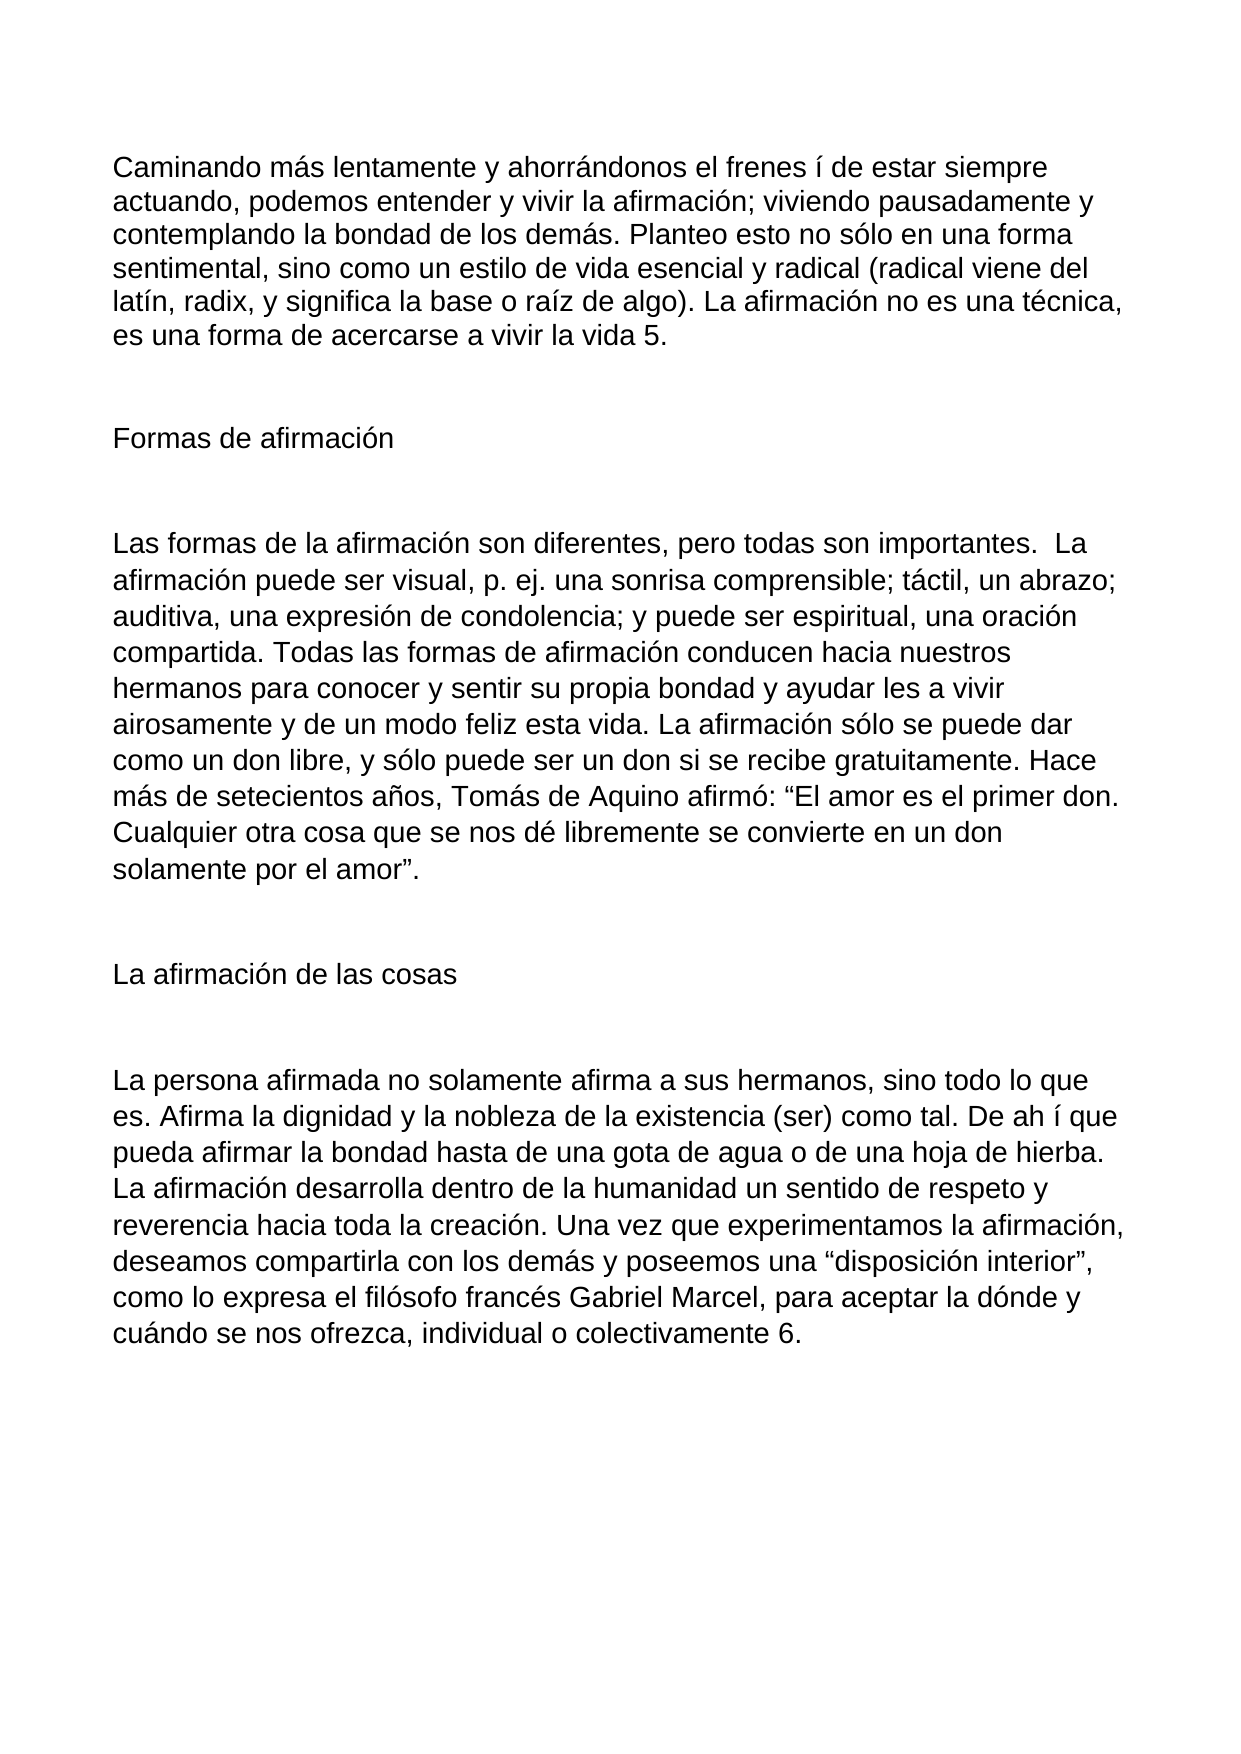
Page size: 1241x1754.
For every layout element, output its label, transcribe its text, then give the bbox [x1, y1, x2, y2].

text La afirmación de las cosas [112, 957, 1128, 991]
text La persona afirmada no solamente afirma a sus hermanos, sino todo lo que es. Afirma la dignidad y la nobleza de la existencia (ser) como tal. De ah í que pueda afirmar la bondad hasta de una gota de agua o de una hoja de hierba. La afirmación desarrolla dentro de la humanidad un sentido de respeto y reverencia hacia toda la creación. Una vez que experimentamos la afirmación, deseamos compartirla con los demás y poseemos una “disposición interior”, como lo expresa el filósofo francés Gabriel Marcel, para aceptar la dónde y cuándo se nos ofrezca, individual o colectivamente 6. [112, 1063, 1128, 1349]
text Las formas de la afirmación son diferentes, pero todas son importantes. La afirmación puede ser visual, p. ej. una sonrisa comprensible; táctil, un abrazo; auditiva, una expresión de condolencia; y puede ser espiritual, una oración compartida. Todas las formas de afirmación conducen hacia nuestros hermanos para conocer y sentir su propia bondad y ayudar les a vivir airosamente y de un modo feliz esta vida. La afirmación sólo se puede dar como un don libre, y sólo puede ser un don si se recibe gratuitamente. Hace más de setecientos años, Tomás de Aquino afirmó: “El amor es el primer don. Cualquier otra cosa que se nos dé libremente se convierte en un don solamente por el amor”. [112, 526, 1128, 885]
text Formas de afirmación [112, 421, 1128, 454]
text Caminando más lentamente y ahorrándonos el frenes í de estar siempre actuando, podemos entender y vivir la afirmación; viviendo pausadamente y contemplando la bondad de los demás. Planteo esto no sólo en una forma sentimental, sino como un estilo de vida esencial y radical (radical viene del latín, radix, y significa la base o raíz de algo). La afirmación no es una técnica, es una forma de acercarse a vivir la vida 5. [112, 150, 1128, 351]
